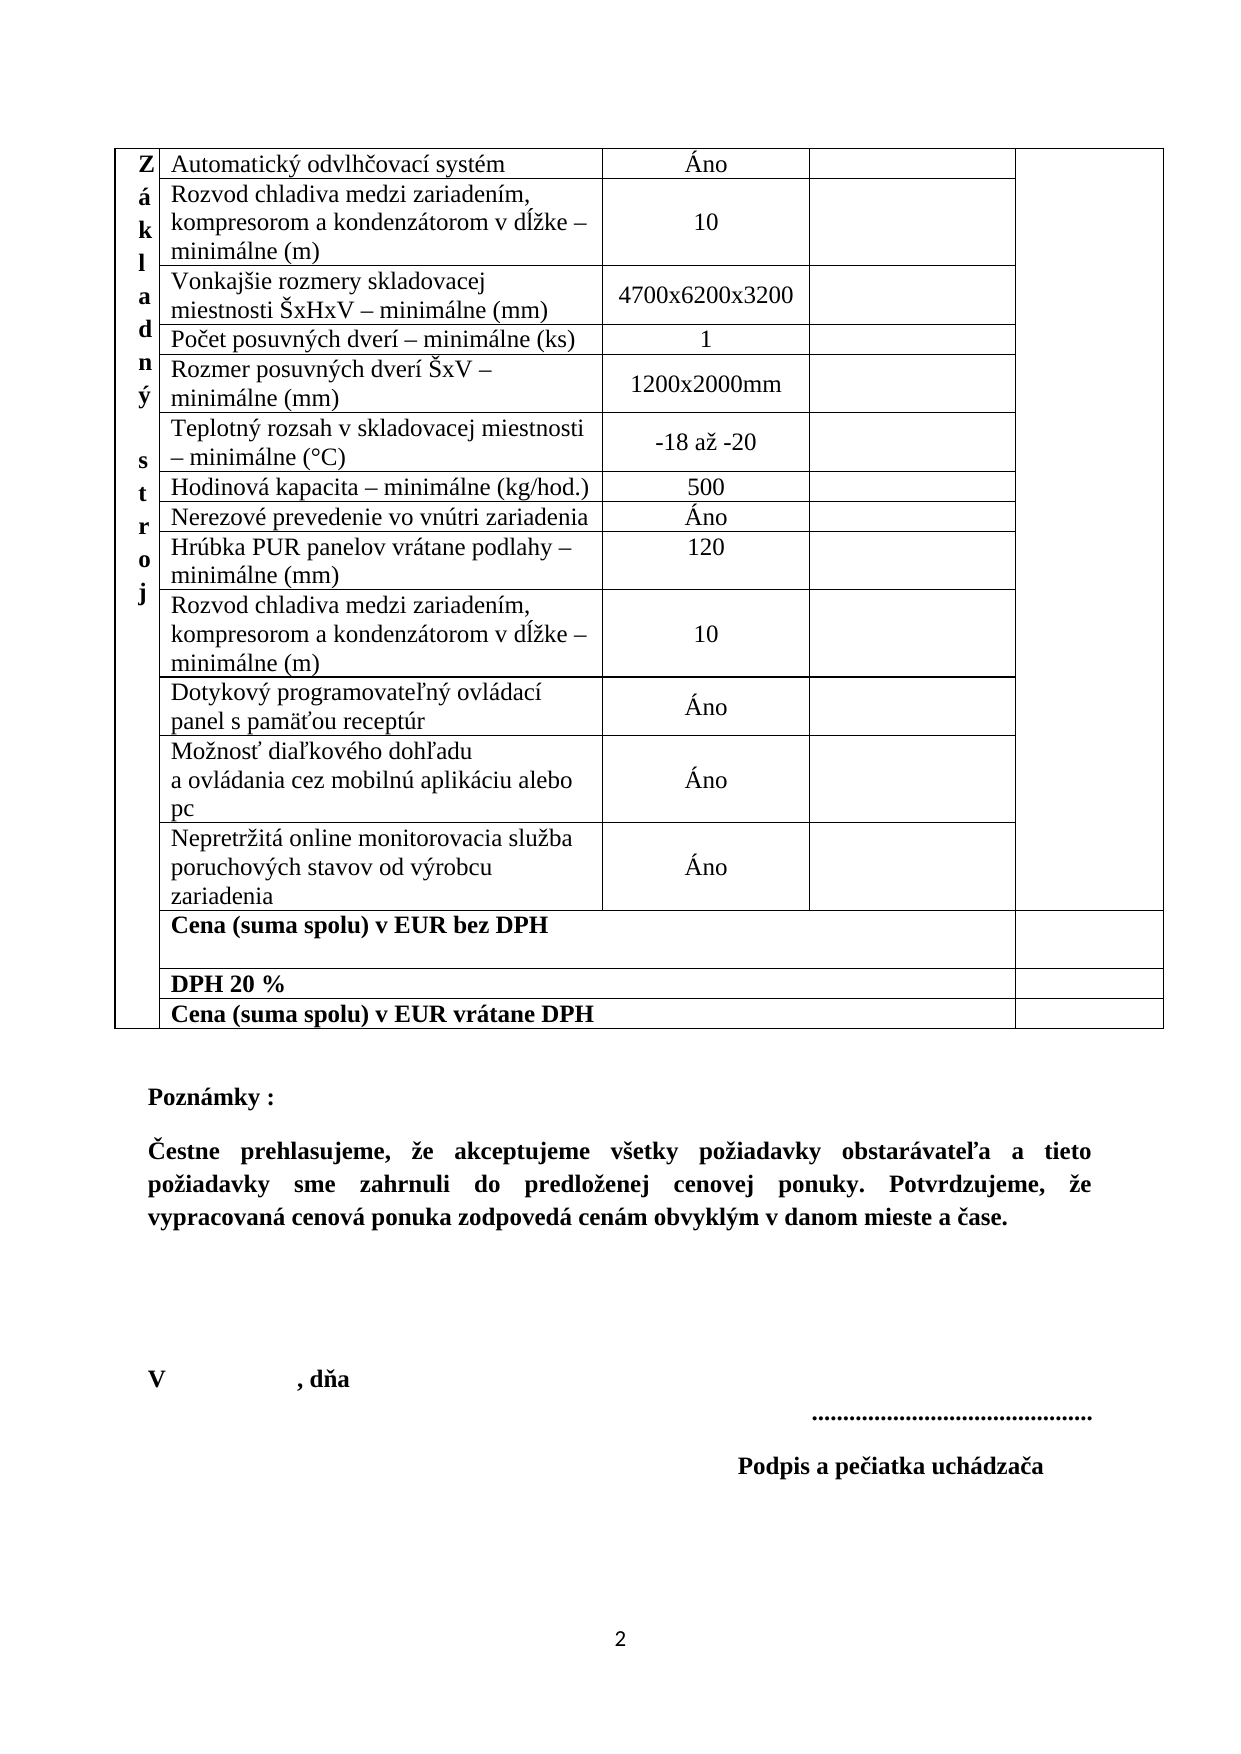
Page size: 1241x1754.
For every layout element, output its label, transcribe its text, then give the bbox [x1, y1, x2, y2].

table_cell Cena (suma spolu) v EUR vrátane DPH [160, 999, 1015, 1028]
table_cell 10 [603, 590, 809, 676]
table_cell [810, 266, 1015, 323]
table_cell 10 [603, 179, 809, 265]
table_cell [1016, 999, 1163, 1028]
table_cell 500 [603, 472, 809, 501]
table_cell 1200x2000mm [603, 355, 809, 412]
table_cell Hrúbka PUR panelov vrátane podlahy – minimálne (mm) [160, 532, 602, 589]
table_cell DPH 20 % [160, 969, 1015, 998]
table_cell [810, 355, 1015, 412]
table_cell Počet posuvných dverí – minimálne (ks) [160, 325, 602, 353]
table_cell Áno [603, 823, 809, 909]
table_cell Áno [603, 736, 809, 822]
table_cell [810, 179, 1015, 265]
table_cell -18 až -20 [603, 413, 809, 471]
table_cell Nerezové prevedenie vo vnútri zariadenia [160, 502, 602, 531]
table_cell Cena (suma spolu) v EUR bez DPH [160, 911, 1015, 968]
table_cell Rozvod chladiva medzi zariadením, kompresorom a kondenzátorom v dĺžke – minimálne (m) [160, 179, 602, 265]
table_cell [810, 502, 1015, 531]
table_cell Rozvod chladiva medzi zariadením, kompresorom a kondenzátorom v dĺžke – minimálne (m) [160, 590, 602, 676]
table_cell [810, 590, 1015, 676]
table_cell [810, 325, 1015, 353]
table_cell [810, 472, 1015, 501]
table_cell [1016, 911, 1163, 968]
text Poznámky : [148, 1082, 1093, 1111]
table_cell [810, 736, 1015, 822]
text Podpis a pečiatka uchádzača [148, 1451, 1093, 1479]
table_cell Automatický odvlhčovací systém [160, 149, 602, 178]
text Čestne prehlasujeme, že akceptujeme všetky požiadavky obstarávateľa a tieto požiadavky sme zahrnuli do predloženej cenovej ponuky. Potvrdzujeme, že vypracovaná cenová ponuka zodpovedá cenám obvyklým v danom mieste a čase. [148, 1136, 1093, 1231]
table_cell Áno [603, 149, 809, 178]
table_cell Rozmer posuvných dverí ŠxV – minimálne (mm) [160, 355, 602, 412]
table_cell [810, 532, 1015, 589]
table_cell 4700x6200x3200 [603, 266, 809, 323]
table_cell 120 [603, 532, 809, 589]
table_cell [810, 413, 1015, 471]
table_cell [1016, 969, 1163, 998]
table_cell 1 [603, 325, 809, 353]
table_cell Hodinová kapacita – minimálne (kg/hod.) [160, 472, 602, 501]
table_cell Nepretržitá online monitorovacia služba poruchových stavov od výrobcu zariadenia [160, 823, 602, 909]
table_cell Vonkajšie rozmery skladovacej miestnosti ŠxHxV – minimálne (mm) [160, 266, 602, 323]
table_cell Teplotný rozsah v skladovacej miestnosti – minimálne (°C) [160, 413, 602, 471]
text V , dňa ............................................. [148, 1364, 1093, 1426]
table_cell [810, 149, 1015, 178]
table_cell Dotykový programovateľný ovládací panel s pamäťou receptúr [160, 678, 602, 735]
table_cell Áno [603, 678, 809, 735]
table_cell [810, 823, 1015, 909]
table_cell Áno [603, 502, 809, 531]
table_cell [810, 678, 1015, 735]
table_cell Možnosť diaľkového dohľadu a ovládania cez mobilnú aplikáciu alebo pc [160, 736, 602, 822]
